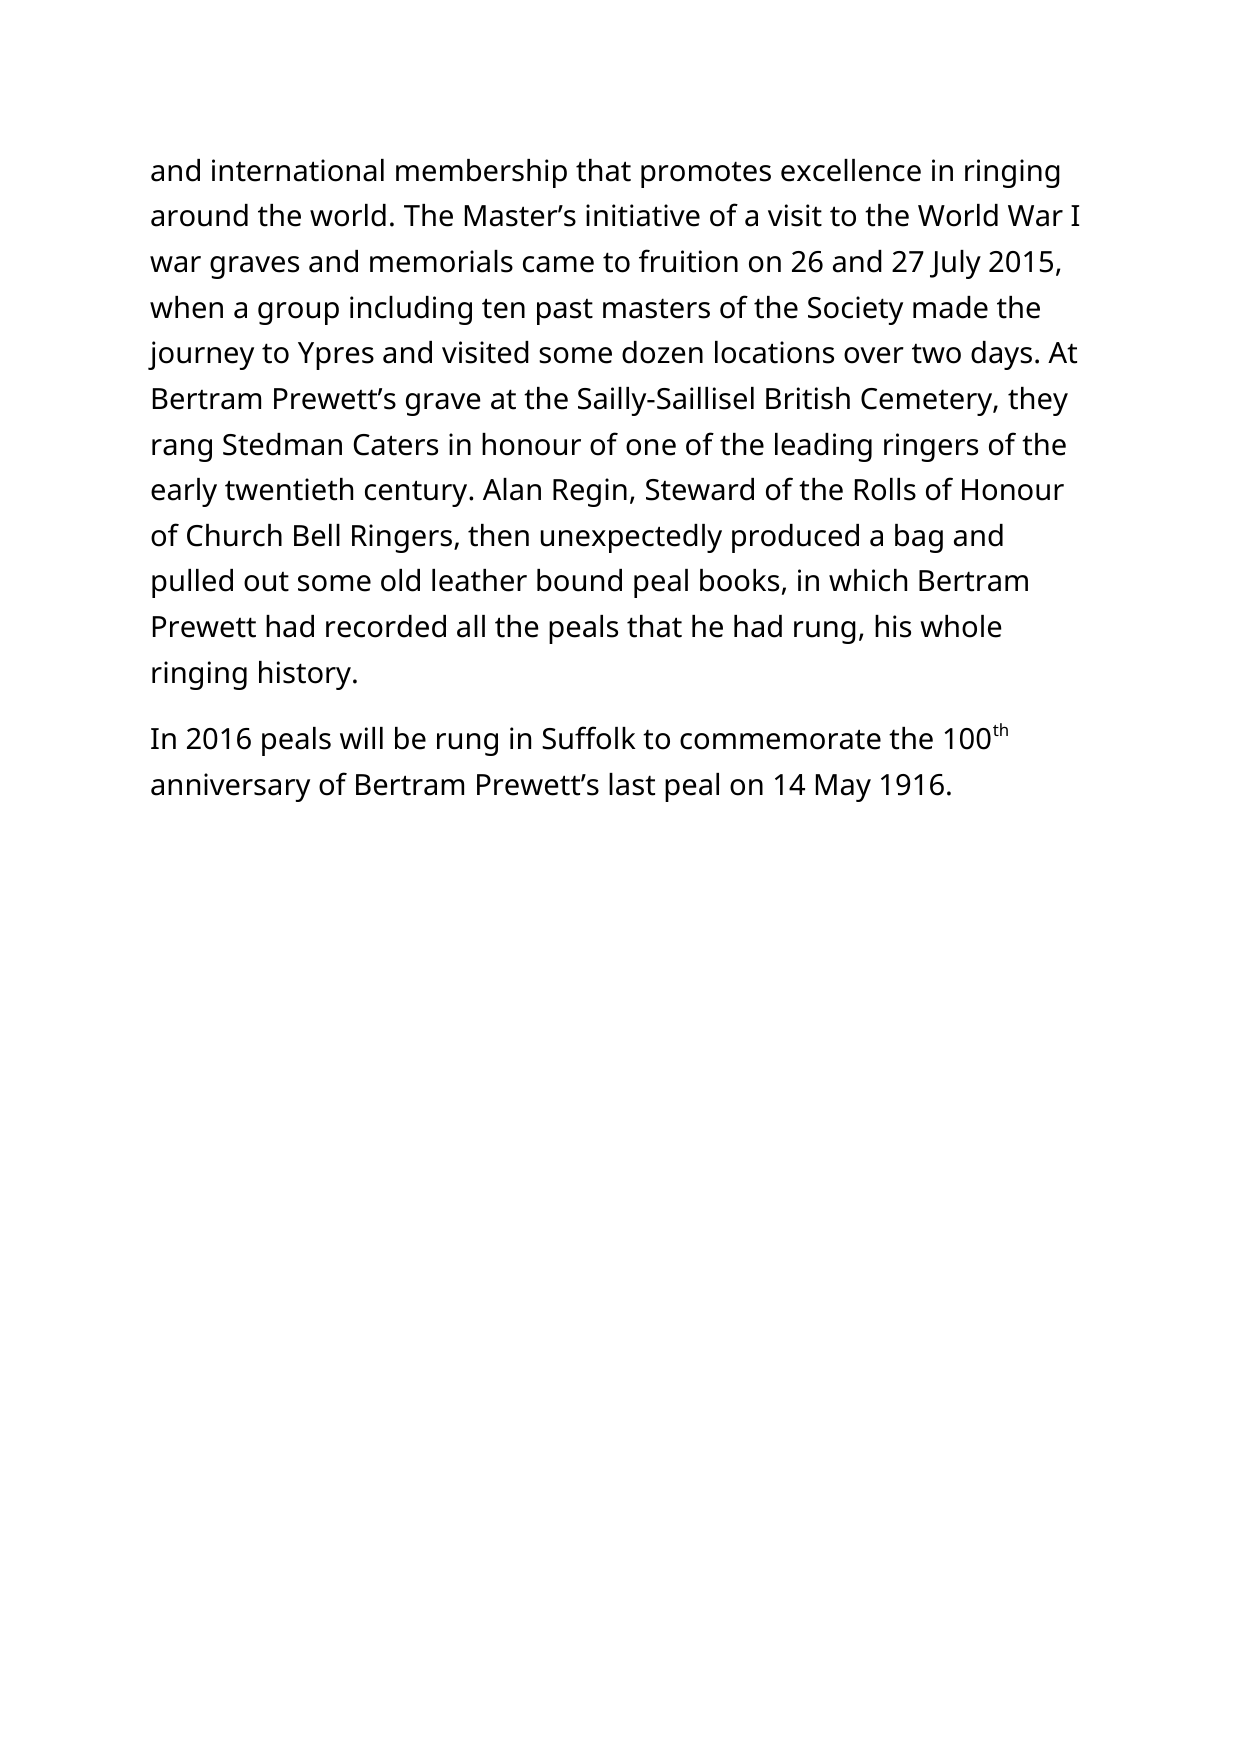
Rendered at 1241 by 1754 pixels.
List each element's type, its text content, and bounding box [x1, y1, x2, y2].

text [150, 150, 1090, 692]
text In 2016 peals will be rung in Suffolk to commemorate the 100th anniversary of Bertram Prewett’s last peal on 14 May 1916. [150, 718, 1090, 804]
